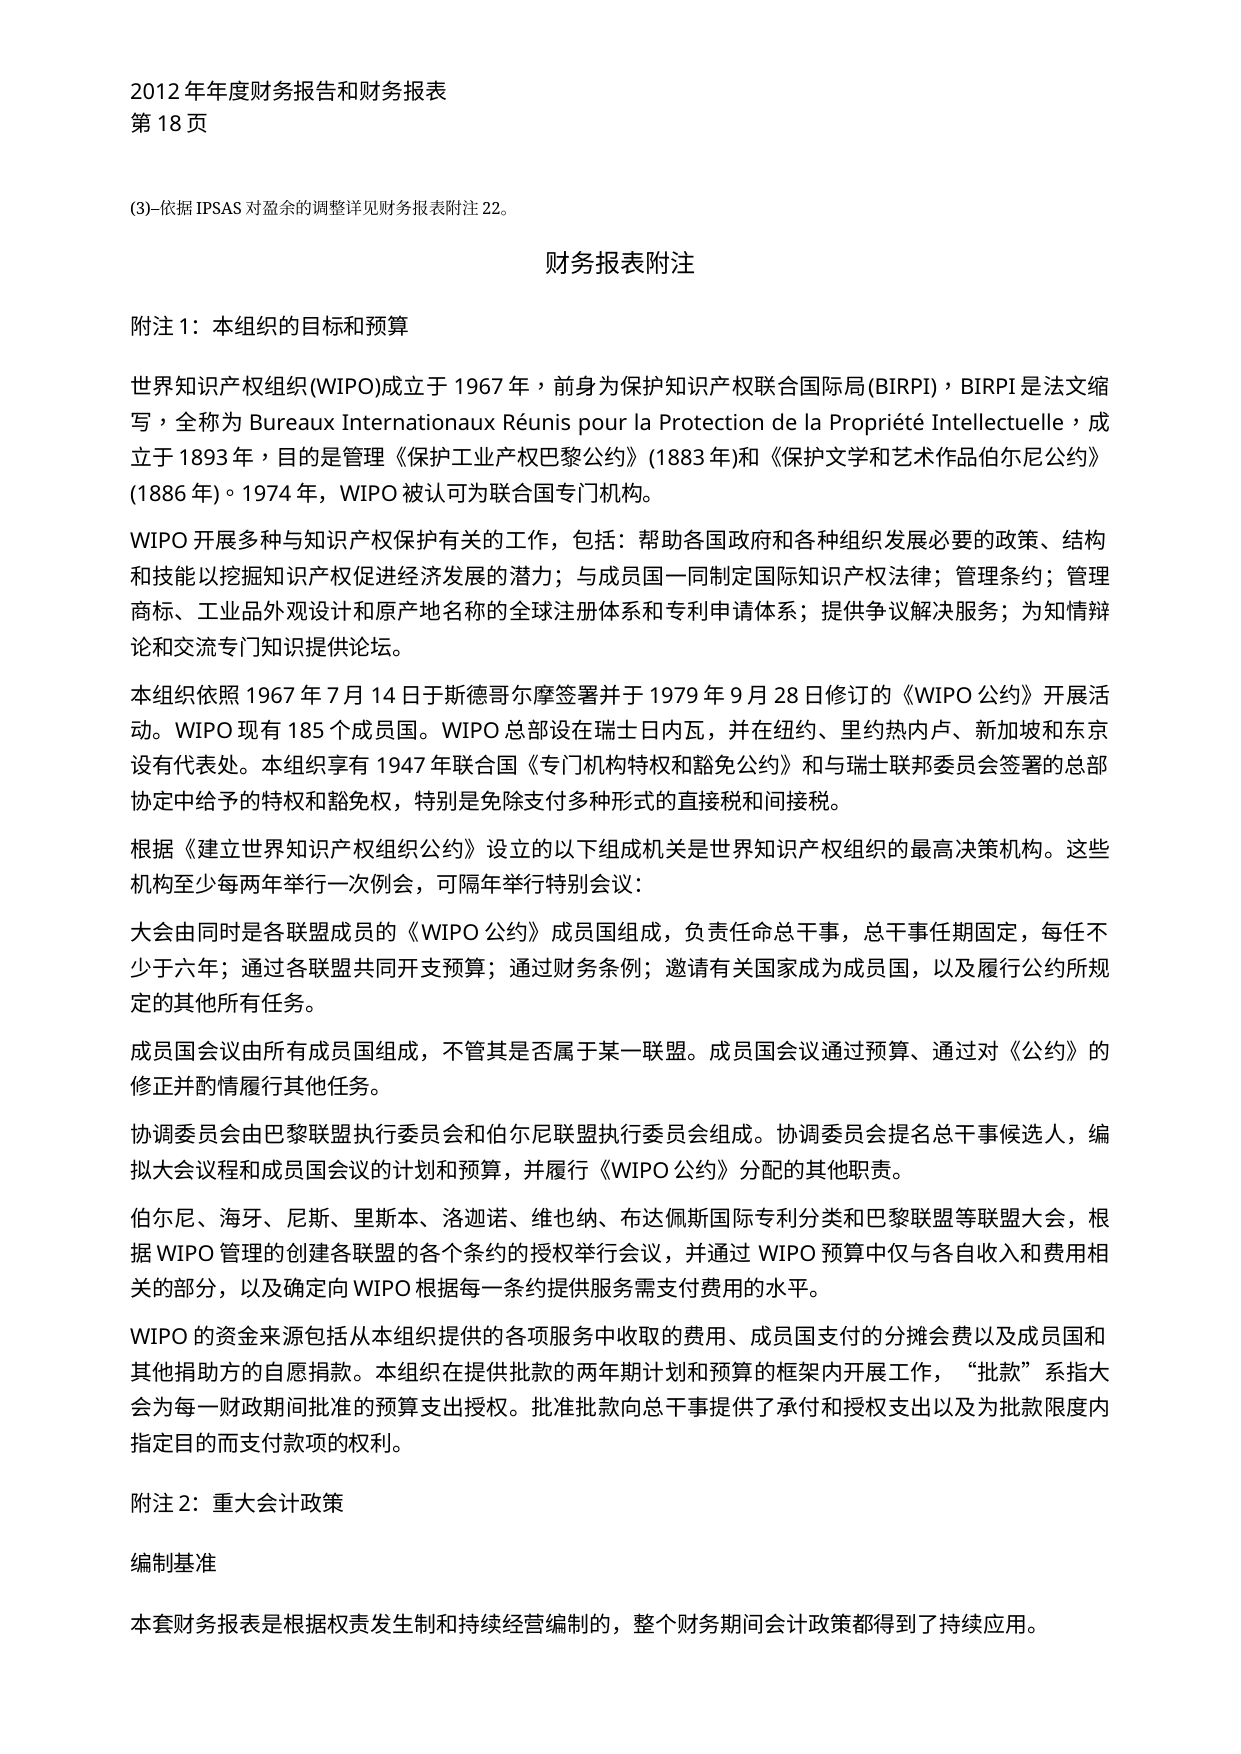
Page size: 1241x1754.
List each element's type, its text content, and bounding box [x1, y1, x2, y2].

text 大会由同时是各联盟成员的《WIPO公约》成员国组成，负责任命总干事，总干事任期固定，每任不少于六年；通过各联盟共同开支预算；通过财务条例；邀请有关国家成为成员国，以及履行公约所规定的其他所有任务。 [130, 911, 1110, 1018]
text WIPO开展多种与知识产权保护有关的工作，包括：帮助各国政府和各种组织发展必要的政策、结构和技能以挖掘知识产权促进经济发展的潜力；与成员国一同制定国际知识产权法律；管理条约；管理商标、工业品外观设计和原产地名称的全球注册体系和专利申请体系；提供争议解决服务；为知情辩论和交流专门知识提供论坛。 [130, 520, 1110, 661]
text 伯尓尼、海牙、尼斯、里斯本、洛迦诺、维也纳、布达佩斯国际专利分类和巴黎联盟等联盟大会，根据WIPO管理的创建各联盟的各个条约的授权举行会议，并通过WIPO预算中仅与各自收入和费用相关的部分，以及确定向WIPO根据每一条约提供服务需支付费用的水平。 [130, 1197, 1110, 1303]
text 编制基准 [130, 1543, 1110, 1578]
text 本组织依照1967年7月14日于斯德哥尓摩签署并于1979年9月28日修订的《WIPO公约》开展活动。WIPO现有185个成员国。WIPO总部设在瑞士日内瓦，并在纽约、里约热内卢、新加坡和东京设有代表处。本组织享有1947年联合国《专门机构特权和豁免公约》和与瑞士联邦委员会签署的总部协定中给予的特权和豁免权，特别是免除支付多种形式的直接税和间接税。 [130, 674, 1110, 816]
text 财务报表附注 [130, 244, 1110, 280]
text 成员国会议由所有成员国组成，不管其是否属于某一联盟。成员国会议通过预算、通过对《公约》的修正并酌情履行其他任务。 [130, 1030, 1110, 1101]
text 附注1：本组织的目标和预算 [130, 305, 1110, 341]
text 根据《建立世界知识产权组织公约》设立的以下组成机关是世界知识产权组织的最高决策机构。这些机构至少每两年举行一次例会，可隔年举行特别会议： [130, 828, 1110, 899]
text WIPO的资金来源包括从本组织提供的各项服务中收取的费用、成员国支付的分摊会费以及成员国和其他捐助方的自愿捐款。本组织在提供批款的两年期计划和预算的框架内开展工作，“批款”系指大会为每一财政期间批准的预算支出授权。批准批款向总干事提供了承付和授权支出以及为批款限度内指定目的而支付款项的权利。 [130, 1316, 1110, 1457]
text 本套财务报表是根据权责发生制和持续经营编制的，整个财务期间会计政策都得到了持续应用。 [130, 1603, 1110, 1638]
text 附注2：重大会计政策 [130, 1482, 1110, 1518]
text 协调委员会由巴黎联盟执行委员会和伯尓尼联盟执行委员会组成。协调委员会提名总干事候选人，编拟大会议程和成员国会议的计划和预算，并履行《WIPO公约》分配的其他职责。 [130, 1113, 1110, 1184]
text (3)–依据IPSAS对盈余的调整详见财务报表附注22。 [130, 195, 1110, 219]
text 世界知识产权组织(WIPO)成立于1967年，前身为保护知识产权联合国际局(BIRPI)，BIRPI是法文缩写，全称为Bureaux Internationaux Réunis pour la Protection de la Propriété Intellectuelle，成立于1893年，目的是管理《保护工业产权巴黎公约》(1883年)和《保护文学和艺术作品伯尓尼公约》(1886年)。1974年，WIPO被认可为联合国专门机构。 [130, 366, 1110, 507]
